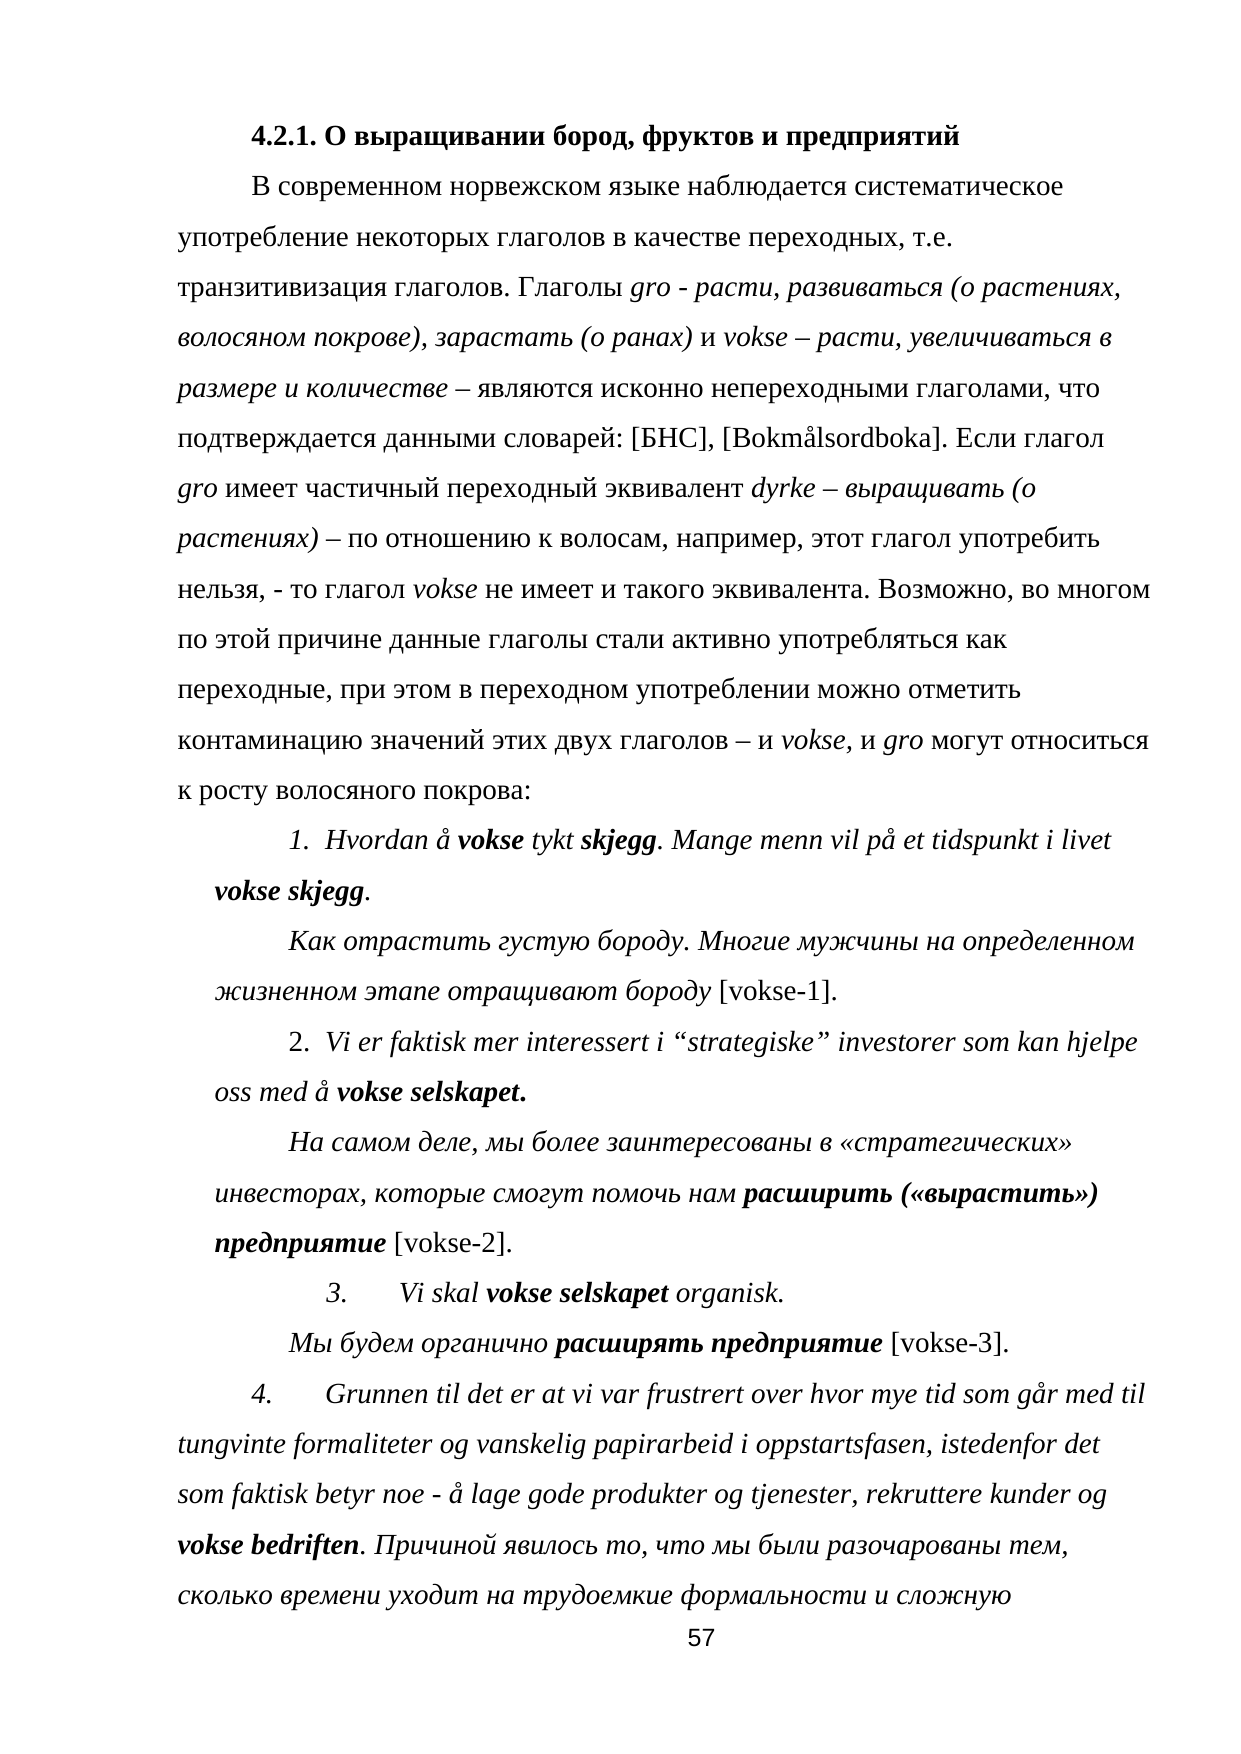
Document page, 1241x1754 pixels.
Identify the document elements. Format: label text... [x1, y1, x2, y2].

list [177, 1376, 1152, 1611]
list Мы будем органично расширять предприятие [vokse-3]. [215, 1326, 1152, 1359]
text На самом деле, мы более заинтересованы в «стратегических» инвесторах, которые смогут помочь нам расширить («вырастить») предприятие [vokse-2]. [214, 1124, 1152, 1258]
text 4.2.1. О выращивании бород, фруктов и предприятий [177, 118, 1152, 152]
list Vi er faktisk mer interessert i “strategiske” investorer som kan hjelpe oss med å vokse selskapet. [214, 1024, 1152, 1108]
list Vi skal vokse selskapet organisk. [252, 1275, 1152, 1309]
text В современном норвежском языке наблюдается систематическое употребление некоторых глаголов в качестве переходных, т.е. транзитивизация глаголов. Глаголы gro - расти, развиваться (о растениях, волосяном покрове), зарастать (о ранах) и vokse – расти, увеличиваться в размере и количестве – являются исконно непереходными глаголами, что подтверждается данными словарей: [БНС], [Bokmålsordboka]. Если глагол gro имеет частичный переходный эквивалент dyrke – выращивать (о растениях) – по отношению к волосам, например, этот глагол употребить нельзя, - то глагол vokse не имеет и такого эквивалента. Возможно, во многом по этой причине данные глаголы стали активно употребляться как переходные, при этом в переходном употреблении можно отметить контаминацию значений этих двух глаголов – и vokse, и gro могут относиться к росту волосяного покрова: [177, 168, 1152, 806]
list Hvordan å vokse tykt skjegg. Mange menn vil på et tidspunkt i livet vokse skjegg. [214, 822, 1152, 906]
text Как отрастить густую бороду. Многие мужчины на определенном жизненном этапе отращивают бороду [vokse-1]. [214, 923, 1152, 1007]
